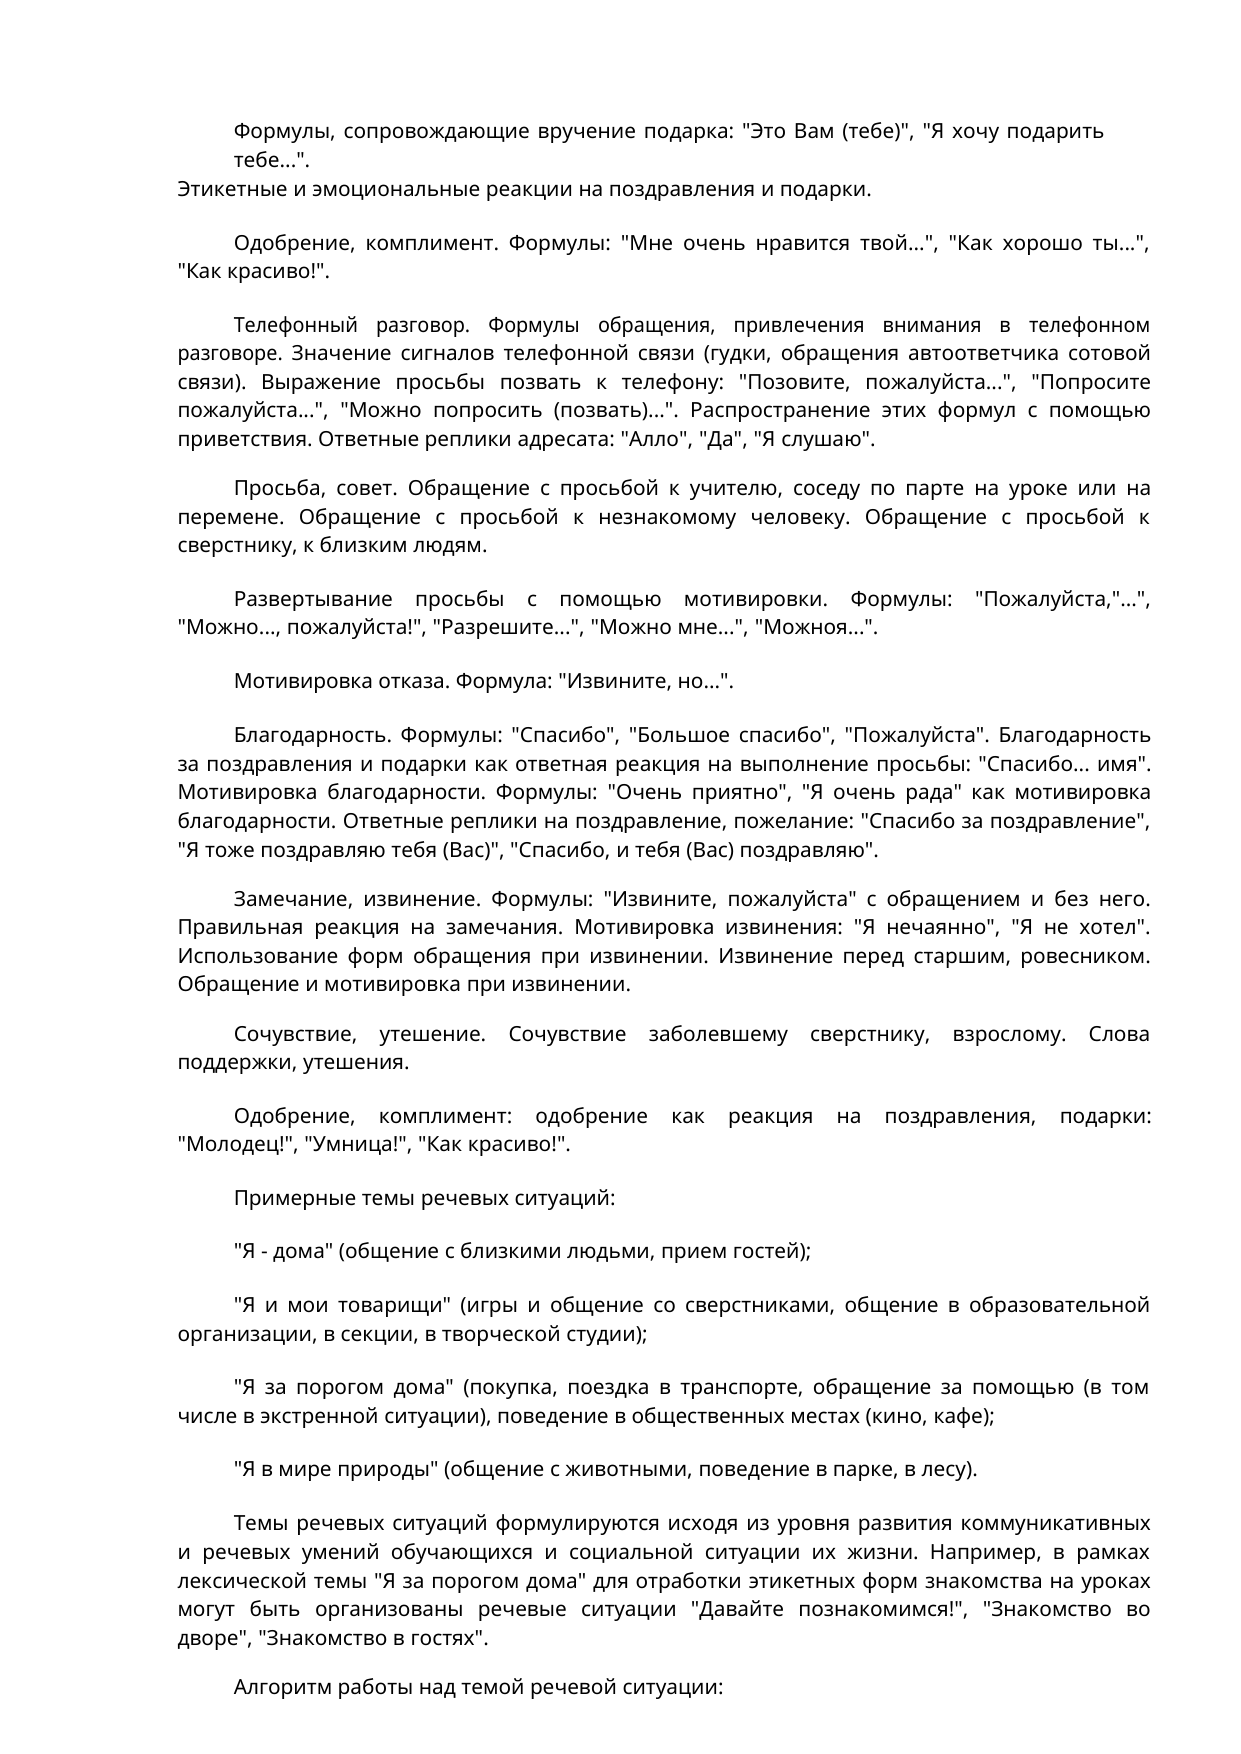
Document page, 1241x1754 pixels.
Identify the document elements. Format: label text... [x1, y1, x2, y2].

text Мотивировка отказа. Формула: "Извините, но...". [233, 666, 1163, 694]
text Сочувствие, утешение. Сочувствие заболевшему сверстнику, взрослому. Слова поддержки, утешения. [177, 1019, 1151, 1076]
text Примерные темы речевых ситуаций: [233, 1183, 1163, 1211]
text Просьба, совет. Обращение с просьбой к учителю, соседу по парте на уроке или на перемене. Обращение с просьбой к незнакомому человеку. Обращение с просьбой к сверстнику, к близким людям. [177, 473, 1151, 559]
text Развертывание просьбы с помощью мотивировки. Формулы: "Пожалуйста,"...", "Можно..., пожалуйста!", "Разрешите...", "Можно мне...", "Можноя...". [177, 584, 1151, 641]
text "Я за порогом дома" (покупка, поездка в транспорте, обращение за помощью (в том числе в экстренной ситуации), поведение в общественных местах (кино, кафе); [177, 1372, 1151, 1429]
text Благодарность. Формулы: "Спасибо", "Большое спасибо", "Пожалуйста". Благодарность за поздравления и подарки как ответная реакция на выполнение просьбы: "Спасибо... имя". Мотивировка благодарности. Формулы: "Очень приятно", "Я очень рада" как мотивировка благодарности. Ответные реплики на поздравление, пожелание: "Спасибо за поздравление", "Я тоже поздравляю тебя (Вас)", "Спасибо, и тебя (Вас) поздравляю". [177, 720, 1152, 863]
text Темы речевых ситуаций формулируются исходя из уровня развития коммуникативных и речевых умений обучающихся и социальной ситуации их жизни. Например, в рамках лексической темы "Я за порогом дома" для отработки этикетных форм знакомства на уроках могут быть организованы речевые ситуации "Давайте познакомимся!", "Знакомство во дворе", "Знакомство в гостях". [177, 1508, 1152, 1651]
text Одобрение, комплимент. Формулы: "Мне очень нравится твой...", "Как хорошо ты...", "Как красиво!". [177, 228, 1151, 285]
text Одобрение, комплимент: одобрение как реакция на поздравления, подарки: "Молодец!", "Умница!", "Как красиво!". [177, 1101, 1152, 1158]
text "Я в мире природы" (общение с животными, поведение в парке, в лесу). [233, 1454, 1163, 1483]
text Формулы, сопровождающие вручение подарка: "Это Вам (тебе)", "Я хочу подарить тебе...". [233, 116, 1163, 173]
text Алгоритм работы над темой речевой ситуации: [233, 1672, 1163, 1701]
text "Я - дома" (общение с близкими людьми, прием гостей); [233, 1237, 1163, 1265]
text "Я и мои товарищи" (игры и общение со сверстниками, общение в образовательной организации, в секции, в творческой студии); [177, 1290, 1151, 1347]
text Этикетные и эмоциональные реакции на поздравления и подарки. [177, 174, 1163, 202]
text Замечание, извинение. Формулы: "Извините, пожалуйста" с обращением и без него. Правильная реакция на замечания. Мотивировка извинения: "Я нечаянно", "Я не хотел". Использование форм обращения при извинении. Извинение перед старшим, ровесником. Обращение и мотивировка при извинении. [177, 884, 1151, 998]
text Телефонный разговор. Формулы обращения, привлечения внимания в телефонном разговоре. Значение сигналов телефонной связи (гудки, обращения автоответчика сотовой связи). Выражение просьбы позвать к телефону: "Позовите, пожалуйста...", "Попросите пожалуйста...", "Можно попросить (позвать)...". Распространение этих формул с помощью приветствия. Ответные реплики адресата: "Алло", "Да", "Я слушаю". [177, 310, 1152, 453]
